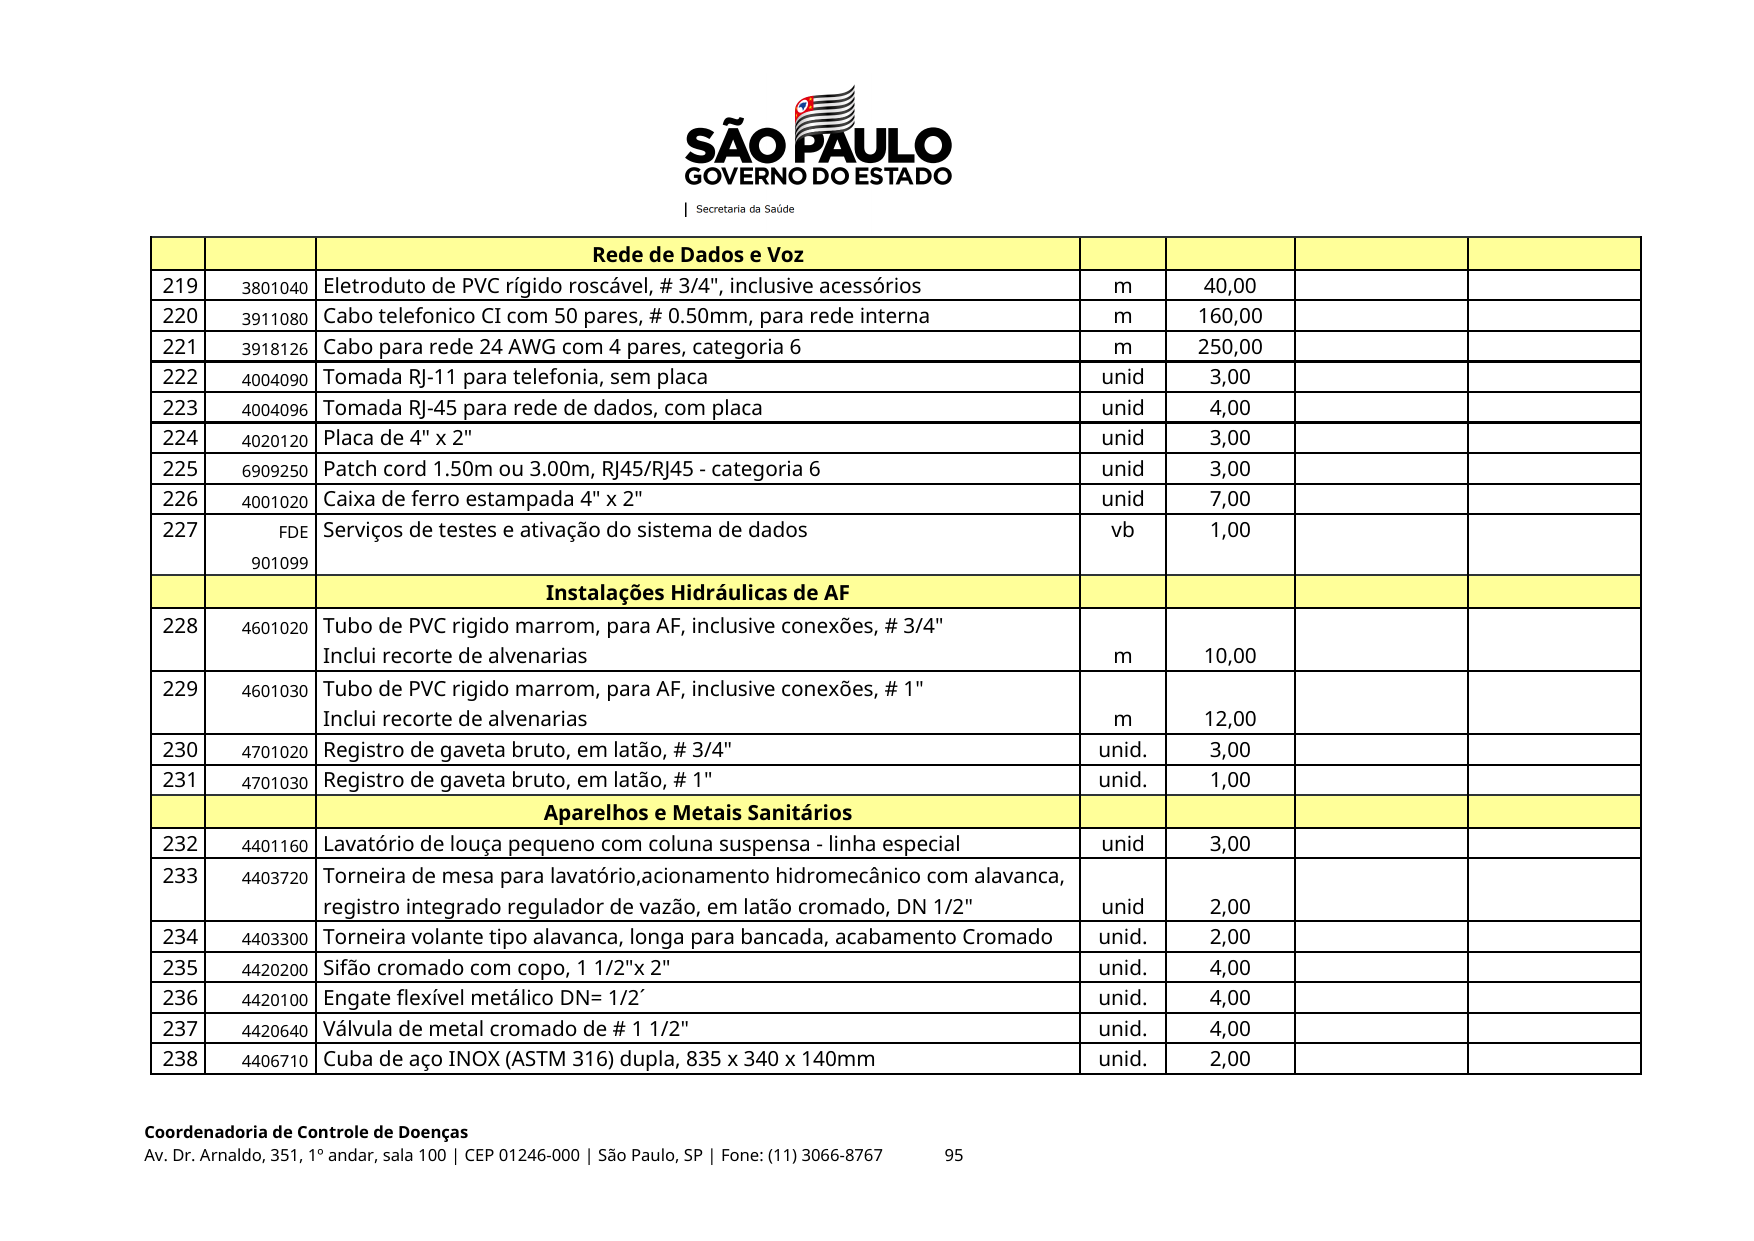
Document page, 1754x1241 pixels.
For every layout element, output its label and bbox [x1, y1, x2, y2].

picture [662, 73, 977, 236]
